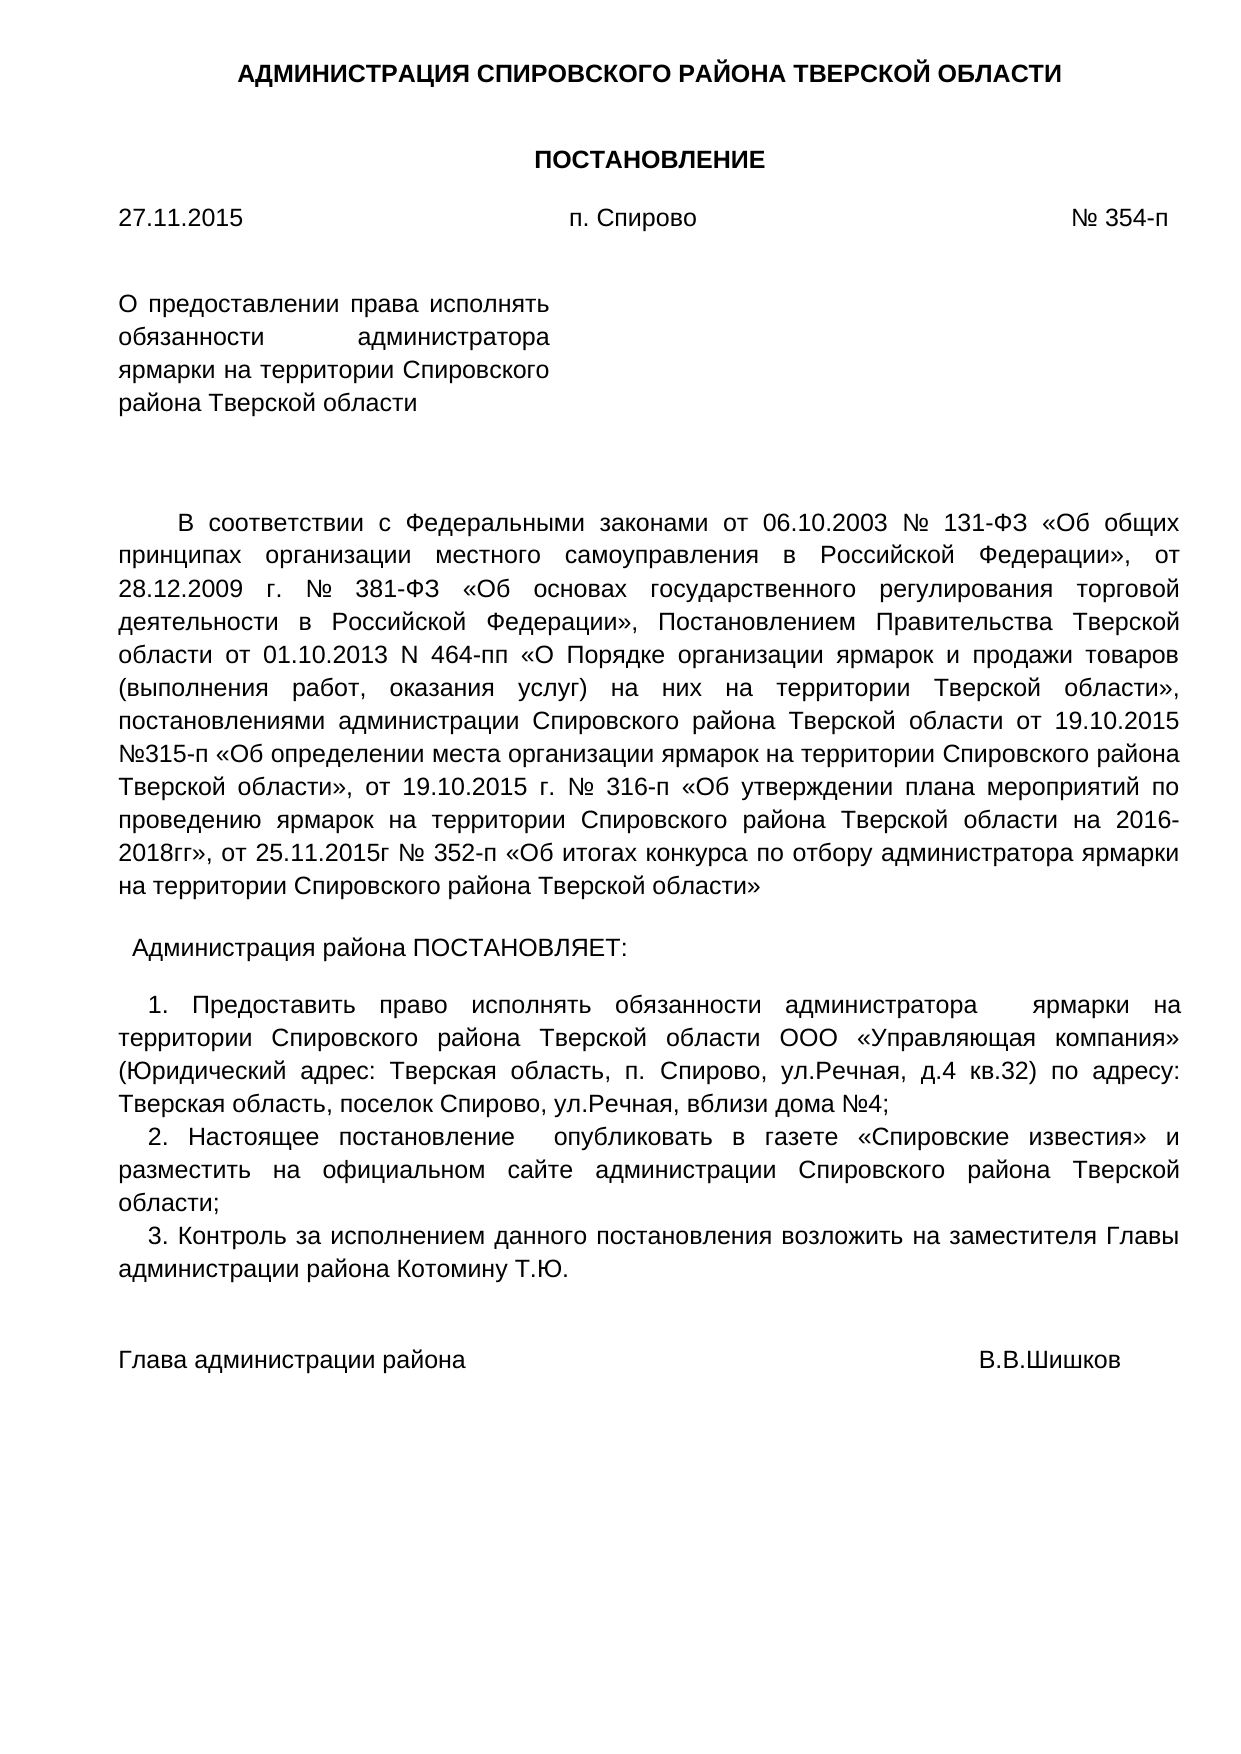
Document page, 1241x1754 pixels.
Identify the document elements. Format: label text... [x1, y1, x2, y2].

text АДМИНИСТРАЦИЯ СПИРОВСКОГО РАЙОНА ТВЕРСКОЙ ОБЛАСТИ [118, 59, 1181, 88]
text Администрация района ПОСТАНОВЛЯЕТ: [118, 932, 1181, 961]
text 2. Настоящее постановление опубликовать в газете «Спировские известия» и разместить на официальном сайте администрации Спировского района Тверской области; [118, 1122, 1181, 1217]
text ПОСТАНОВЛЕНИЕ [118, 145, 1181, 174]
title В соответствии с Федеральными законами от 06.10.2003 № 131-ФЗ «Об общих принципах организации местного самоуправления в Российской Федерации», от 28.12.2009 г. № 381-ФЗ «Об основах государственного регулирования торговой деятельности в Российской Федерации», Постановлением Правительства Тверской области от 01.10.2013 N 464-пп «О Порядке организации ярмарок и продажи товаров (выполнения работ, оказания услуг) на них на территории Тверской области», постановлениями администрации Спировского района Тверской области от 19.10.2015 №315-п «Об определении места организации ярмарок на территории Спировского района Тверской области», от 19.10.2015 г. № 316-п «Об утверждении плана мероприятий по проведению ярмарок на территории Спировского района Тверской области на 2016-2018гг», от 25.11.2015г № 352-п «Об итогах конкурса по отбору администратора ярмарки на территории Спировского района Тверской области» [118, 507, 1181, 899]
text 27.11.2015 п. Спирово № 354-п [118, 203, 1181, 232]
text 1. Предоставить право исполнять обязанности администратора ярмарки на территории Спировского района Тверской области ООО «Управляющая компания» (Юридический адрес: Тверская область, п. Спирово, ул.Речная, д.4 кв.32) по адресу: Тверская область, поселок Спирово, ул.Речная, вблизи дома №4; [118, 990, 1181, 1118]
table_header О предоставлении права исполнять обязанности администратора ярмарки на территории Спировского района Тверской области [107, 289, 561, 450]
text Глава администрации района В.В.Шишков [118, 1345, 1181, 1373]
text 3. Контроль за исполнением данного постановления возложить на заместителя Главы администрации района Котомину Т.Ю. [118, 1221, 1181, 1283]
